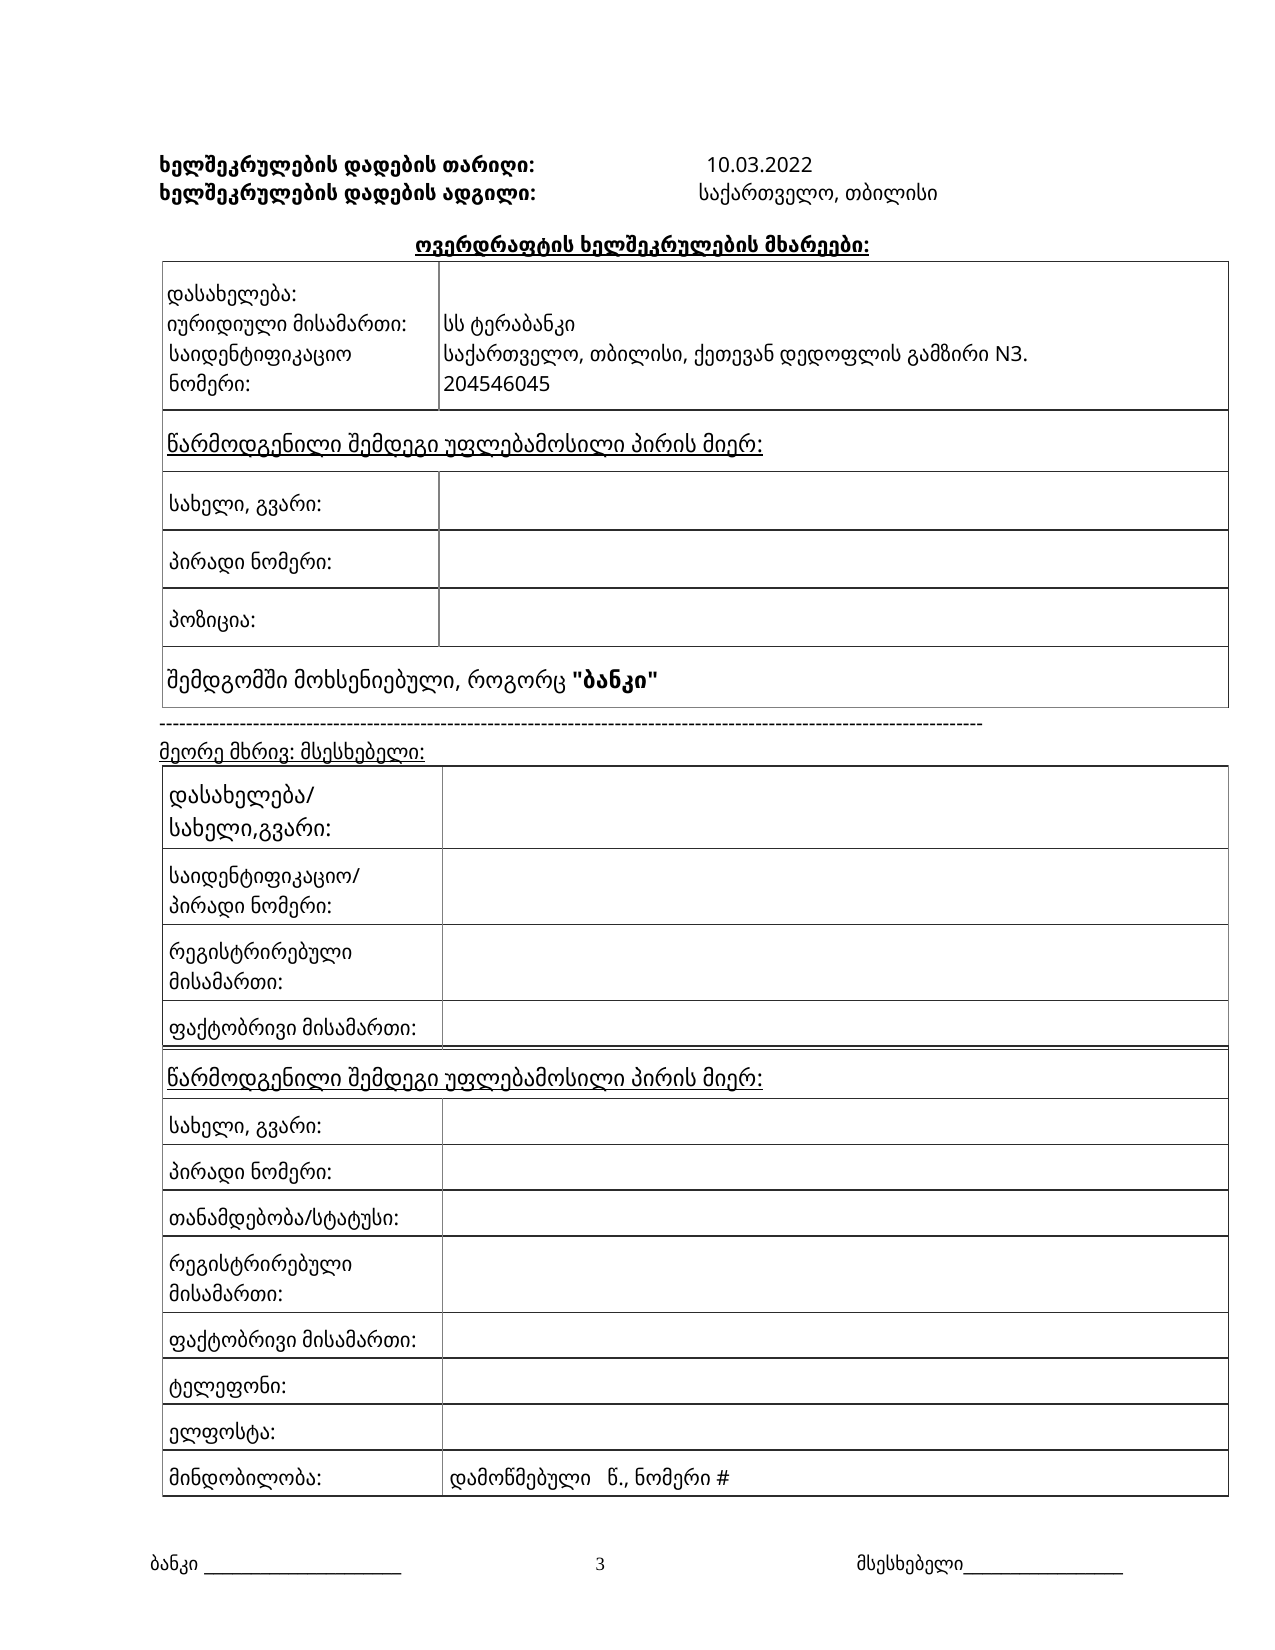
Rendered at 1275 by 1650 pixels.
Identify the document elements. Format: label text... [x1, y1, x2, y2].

table_cell სახელი, გვარი: [163, 1099, 442, 1143]
table_cell [443, 1001, 1228, 1045]
table_cell ელფოსტა: [163, 1405, 442, 1449]
table_cell [443, 1237, 1228, 1311]
table_header სს ტერაბანკი საქართველო, თბილისი, ქეთევან დედოფლის გამზირი N3. 204546045 [440, 262, 1228, 409]
table_cell სახელი, გვარი: [163, 472, 438, 529]
text ოვერდრაფტის ხელშეკრულების მხარეები: [159, 230, 1125, 259]
table_cell რეგისტრირებული მისამართი: [163, 925, 442, 999]
table_header [443, 767, 1228, 847]
table_cell [443, 1313, 1228, 1357]
table_cell წარმოდგენილი შემდეგი უფლებამოსილი პირის მიერ: [163, 411, 1228, 471]
table_cell ტელეფონი: [163, 1359, 442, 1403]
table_cell [440, 531, 1228, 587]
table_cell ფაქტობრივი მისამართი: [163, 1313, 442, 1357]
table_cell [443, 1099, 1228, 1143]
table_cell პოზიცია: [163, 589, 438, 646]
text --------------------------------------------------------------------------------------------------------------------------- მეორე მხრივ: მსესხებელი: [159, 708, 1017, 765]
table_cell [440, 589, 1228, 646]
text ხელშეკრულების დადების თარიღი: 10.03.2022 [159, 150, 1125, 178]
table_cell ფაქტობრივი მისამართი: [163, 1001, 442, 1045]
table_cell რეგისტრირებული მისამართი: [163, 1237, 442, 1311]
table_cell [440, 472, 1228, 529]
table_header დასახელება/ სახელი,გვარი: [163, 767, 442, 847]
table_cell [443, 849, 1228, 923]
table_header დასახელება: იურიდიული მისამართი: საიდენტიფიკაციო ნომერი: [163, 262, 438, 409]
table_cell [443, 1405, 1228, 1449]
table_cell პირადი ნომერი: [163, 1145, 442, 1189]
table_cell შემდგომში მოხსენიებული, როგორც "ბანკი" [163, 647, 1228, 707]
table_cell [443, 1145, 1228, 1189]
table_cell მინდობილობა: [163, 1451, 442, 1495]
table_cell პირადი ნომერი: [163, 531, 438, 587]
table_cell საიდენტიფიკაციო/ პირადი ნომერი: [163, 849, 442, 923]
table_cell [443, 1359, 1228, 1403]
table_cell დამოწმებული წ., ნომერი # [443, 1451, 1228, 1495]
table_cell [443, 925, 1228, 999]
text ხელშეკრულების დადების ადგილი: საქართველო, თბილისი [159, 178, 1125, 207]
table_cell წარმოდგენილი შემდეგი უფლებამოსილი პირის მიერ: [163, 1050, 1228, 1097]
table_cell თანამდებობა/სტატუსი: [163, 1191, 442, 1235]
table_cell [443, 1191, 1228, 1235]
